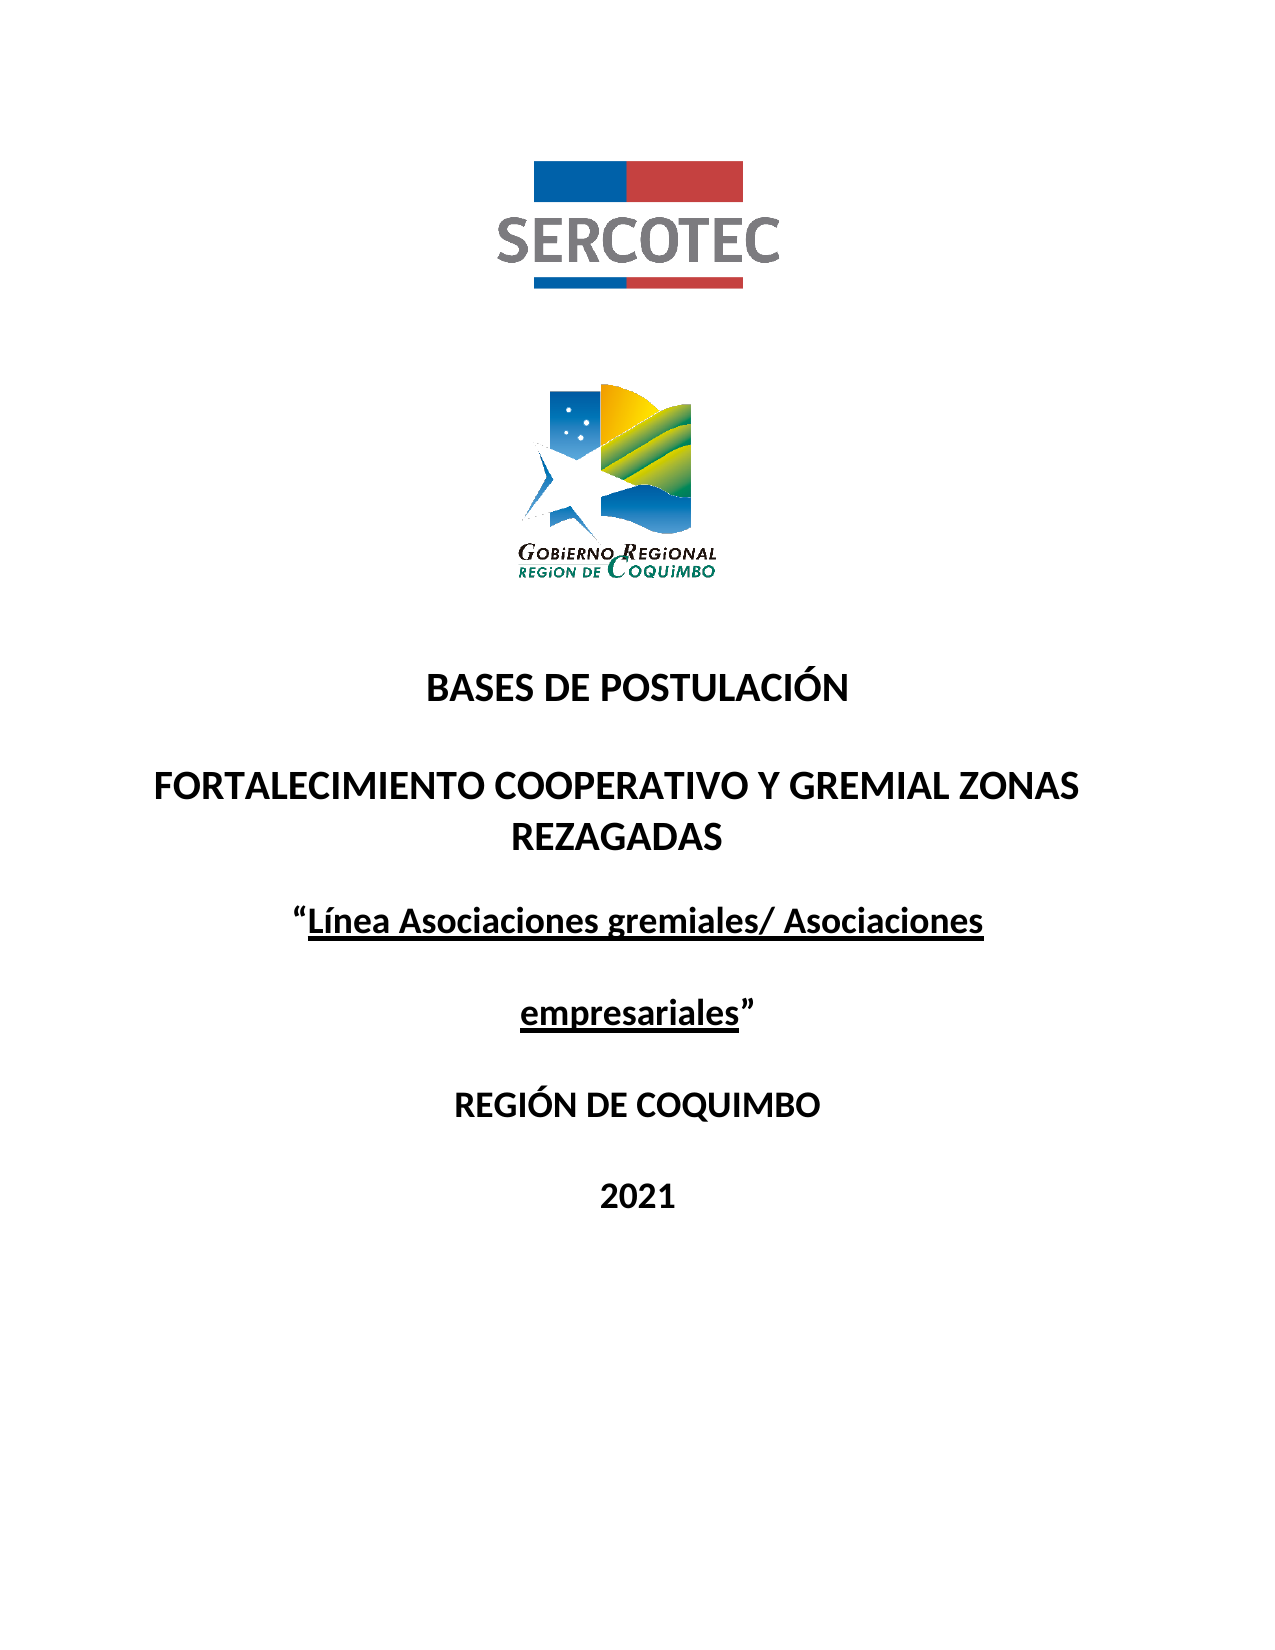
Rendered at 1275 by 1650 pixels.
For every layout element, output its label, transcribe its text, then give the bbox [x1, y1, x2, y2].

text empresariales” [103, 989, 1173, 1034]
text REGIÓN DE COQUIMBO 2021 [454, 1081, 823, 1218]
text FORTALECIMIENTO COOPERATIVO Y GREMIAL ZONAS REZAGADAS [60, 759, 1173, 860]
text “Línea Asociaciones gremiales/ Asociaciones [102, 897, 1173, 943]
subtitle BASES DE POSTULACIÓN [102, 661, 1173, 712]
picture [497, 161, 780, 289]
picture [497, 361, 737, 601]
